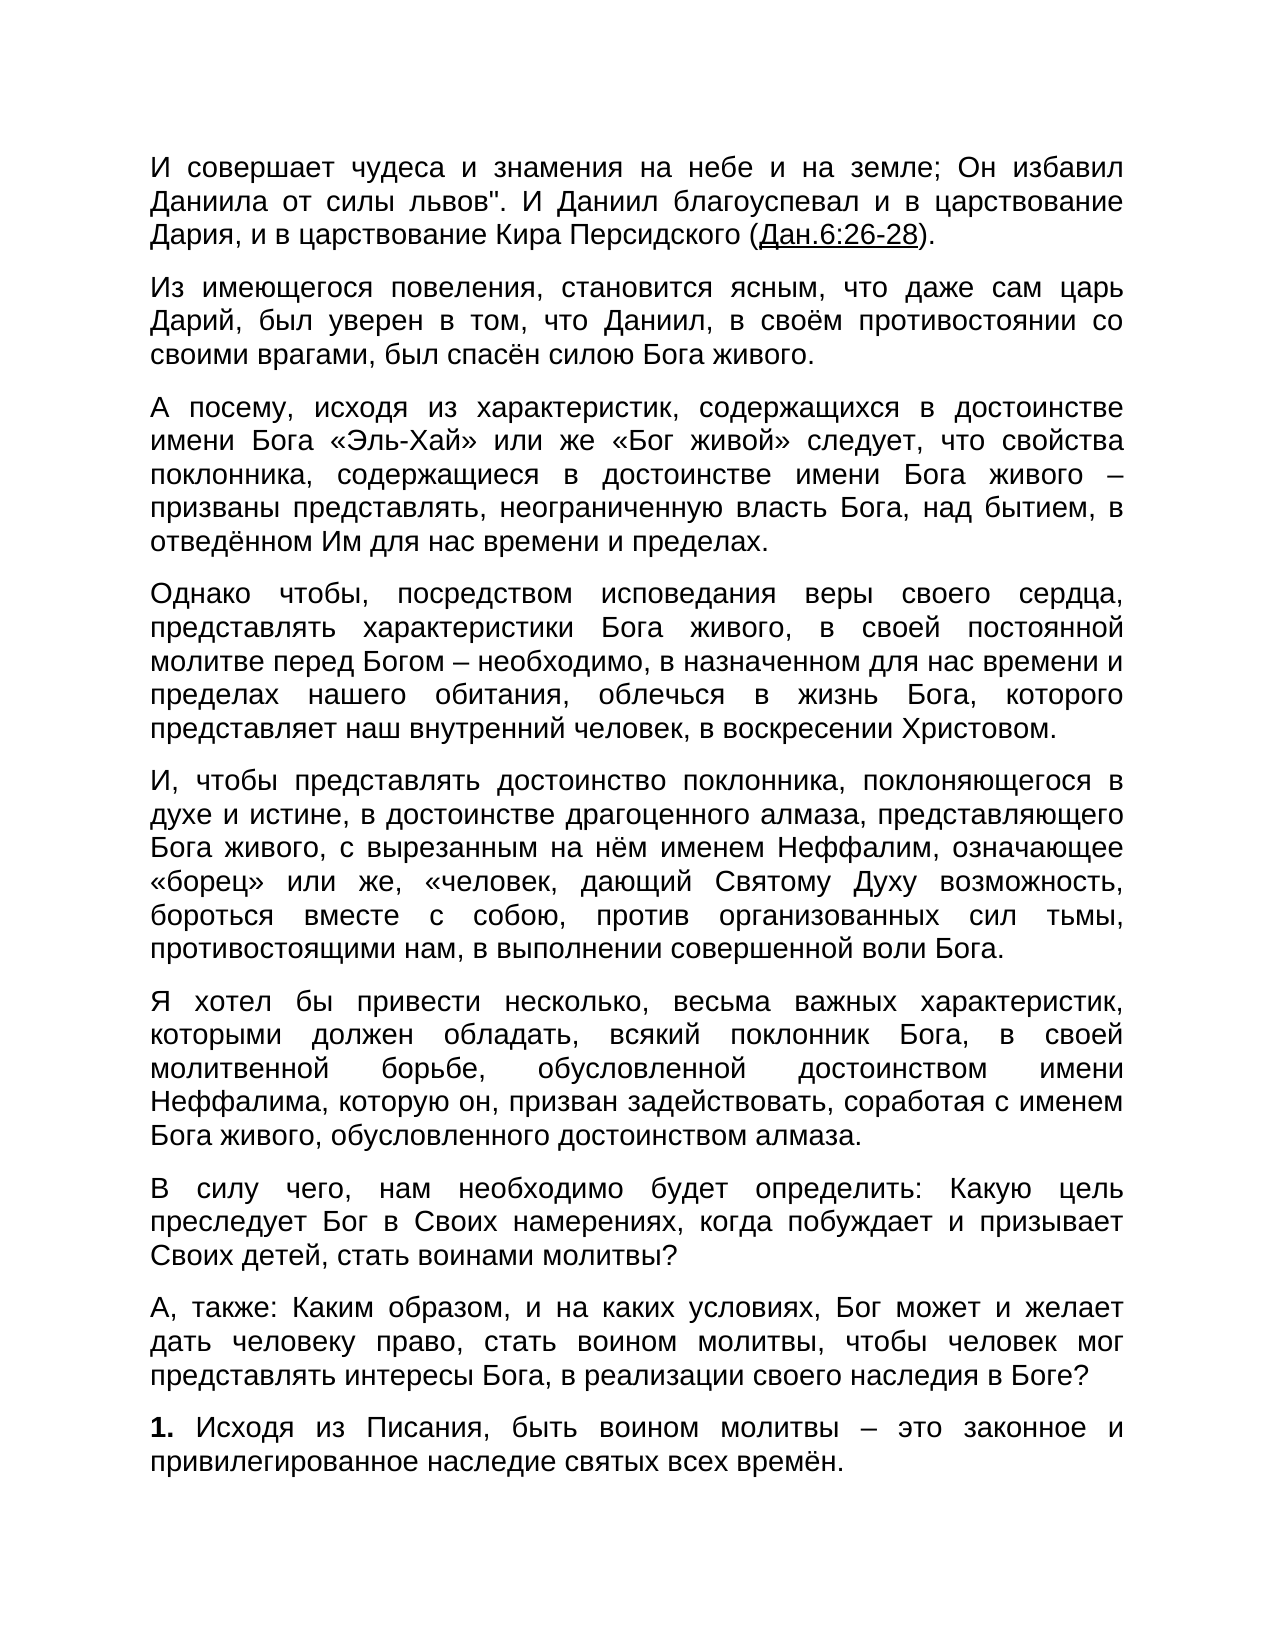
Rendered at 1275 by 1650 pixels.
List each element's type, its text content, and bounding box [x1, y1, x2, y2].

text Однако чтобы, посредством исповедания веры своего сердца, представлять характеристики Бога живого, в своей постоянной молитве перед Богом – необходимо, в назначенном для нас времени и пределах нашего обитания, облечься в жизнь Бога, которого представляет наш внутренний человек, в воскресении Христовом. [150, 576, 1125, 744]
text И совершает чудеса и знамения на небе и на земле; Он избавил Даниила от силы львов". И Даниил благоуспевал и в царствование Дария, и в царствование Кира Персидского (Дан.6:26-28). [150, 150, 1125, 251]
text Из имеющегося повеления, становится ясным, что даже сам царь Дарий, был уверен в том, что Даниил, в своём противостоянии со своими врагами, был спасён силою Бога живого. [150, 270, 1125, 370]
text А посему, исходя из характеристик, содержащихся в достоинстве имени Бога «Эль-Хай» или же «Бог живой» следует, что свойства поклонника, содержащиеся в достоинстве имени Бога живого – призваны представлять, неограниченную власть Бога, над бытием, в отведённом Им для нас времени и пределах. [150, 389, 1125, 557]
text 1. Исходя из Писания, быть воином молитвы – это законное и привилегированное наследие святых всех времён. [150, 1410, 1125, 1477]
text В силу чего, нам необходимо будет определить: Какую цель преследует Бог в Своих намерениях, когда побуждает и призывает Своих детей, стать воинами молитвы? [150, 1171, 1125, 1271]
text Я хотел бы привести несколько, весьма важных характеристик, которыми должен обладать, всякий поклонник Бога, в своей молитвенной борьбе, обусловленной достоинством имени Неффалима, которую он, призван задействовать, соработая с именем Бога живого, обусловленного достоинством алмаза. [150, 984, 1125, 1151]
text А, также: Каким образом, и на каких условиях, Бог может и желает дать человеку право, стать воином молитвы, чтобы человек мог представлять интересы Бога, в реализации своего наследия в Боге? [150, 1290, 1125, 1391]
text И, чтобы представлять достоинство поклонника, поклоняющегося в духе и истине, в достоинстве драгоценного алмаза, представляющего Бога живого, с вырезанным на нём именем Неффалим, означающее «борец» или же, «человек, дающий Святому Духу возможность, бороться вместе с собою, против организованных сил тьмы, противостоящими нам, в выполнении совершенной воли Бога. [150, 763, 1125, 964]
